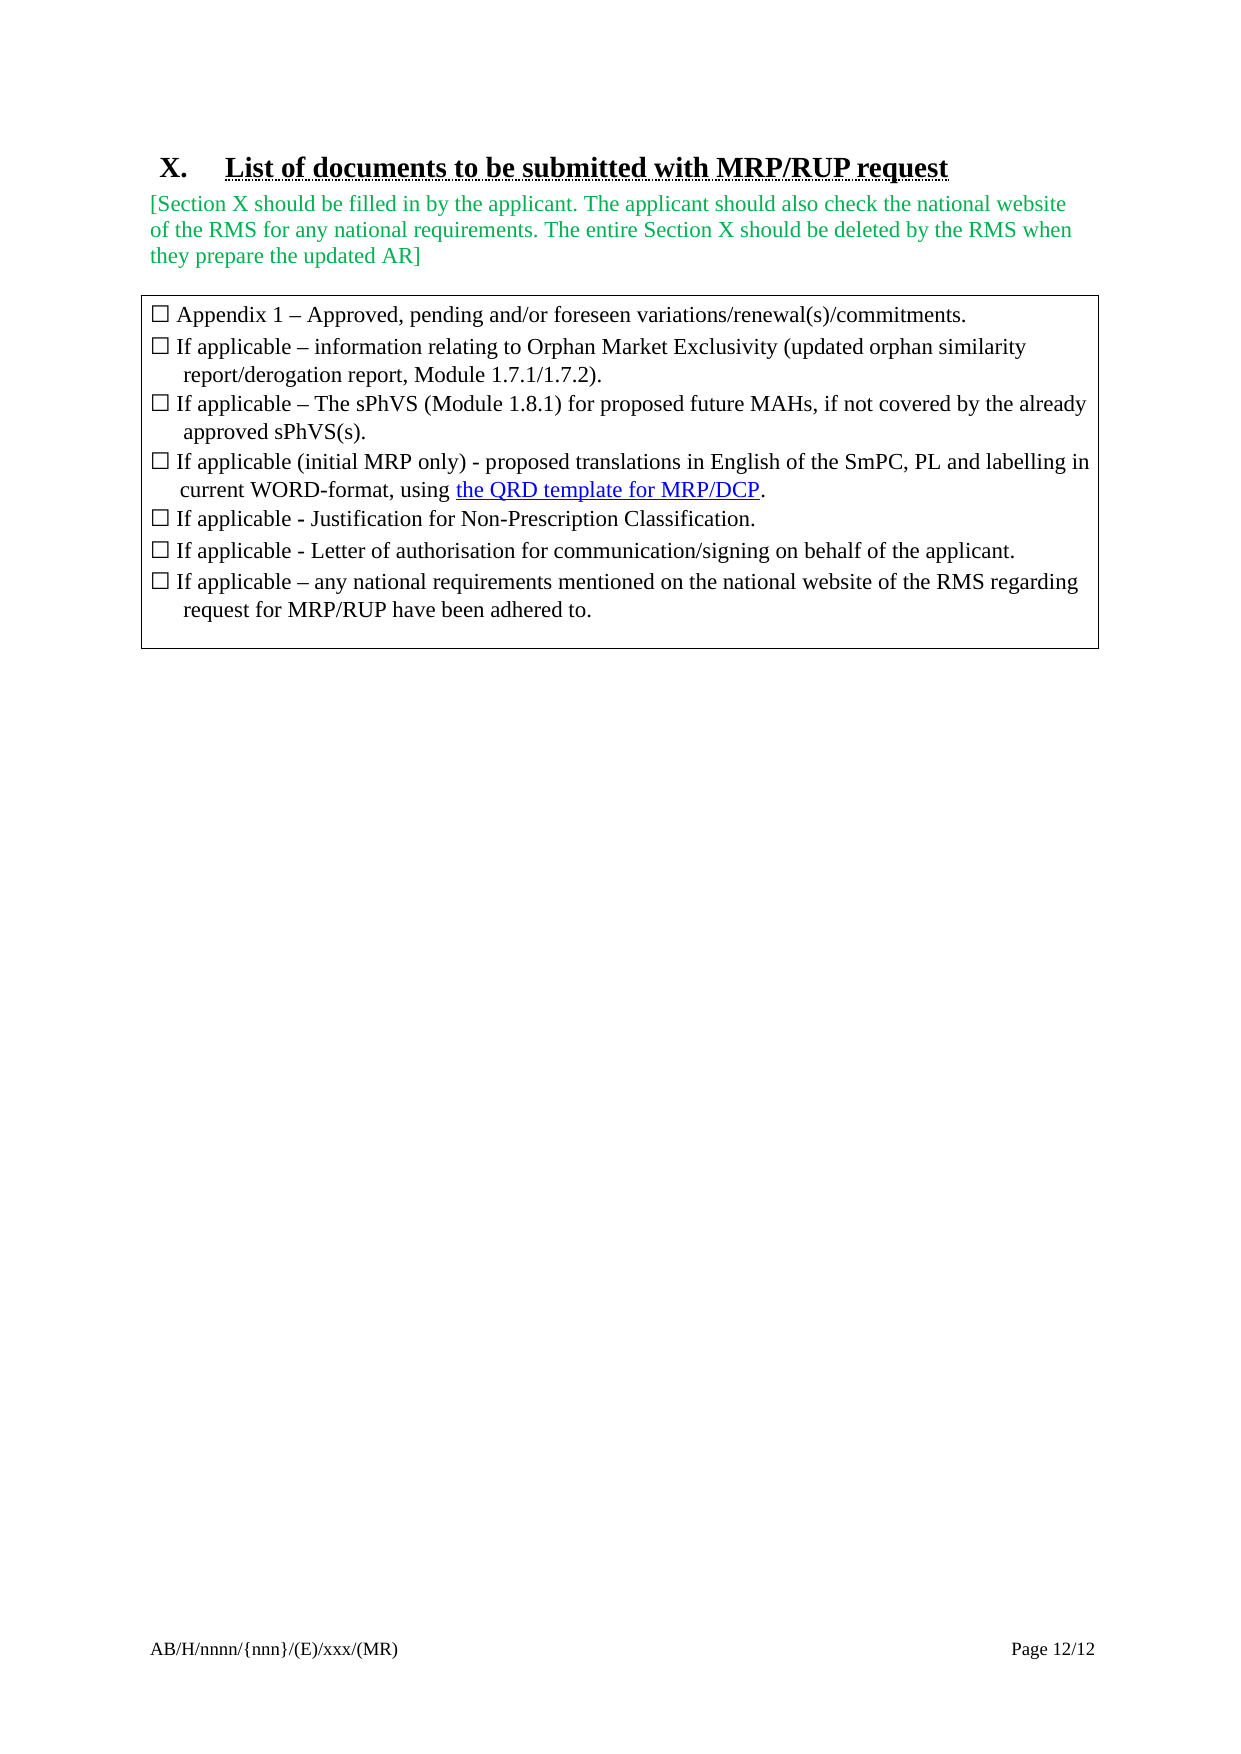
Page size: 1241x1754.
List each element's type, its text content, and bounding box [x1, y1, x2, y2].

subtitle List of documents to be submitted with MRP/RUP request [187, 150, 1090, 183]
text If applicable - Justification for Non-Prescription Classification. [150, 502, 1090, 534]
text If applicable – any national requirements mentioned on the national website of the RMS regarding request for MRP/RUP have been adhered to. [150, 565, 1090, 622]
text If applicable - Letter of authorisation for communication/signing on behalf of the applicant. [150, 534, 1090, 565]
text If applicable – The sPhVS (Module 1.8.1) for proposed future MAHs, if not covered by the already approved sPhVS(s). [150, 387, 1090, 445]
text If applicable (initial MRP only) - proposed translations in English of the SmPC, PL and labelling in current WORD-format, using the QRD template for MRP/DCP. [150, 445, 1090, 502]
text If applicable – information relating to Orphan Market Exclusivity (updated orphan similarity report/derogation report, Module 1.7.1/1.7.2). [150, 329, 1090, 387]
text [Section X should be filled in by the applicant. The applicant should also check the national website of the RMS for any national requirements. The entire Section X should be deleted by the RMS when they prepare the updated AR] [150, 190, 1090, 269]
text Appendix 1 – Approved, pending and/or foreseen variations/renewal(s)/commitments. [142, 296, 1098, 329]
